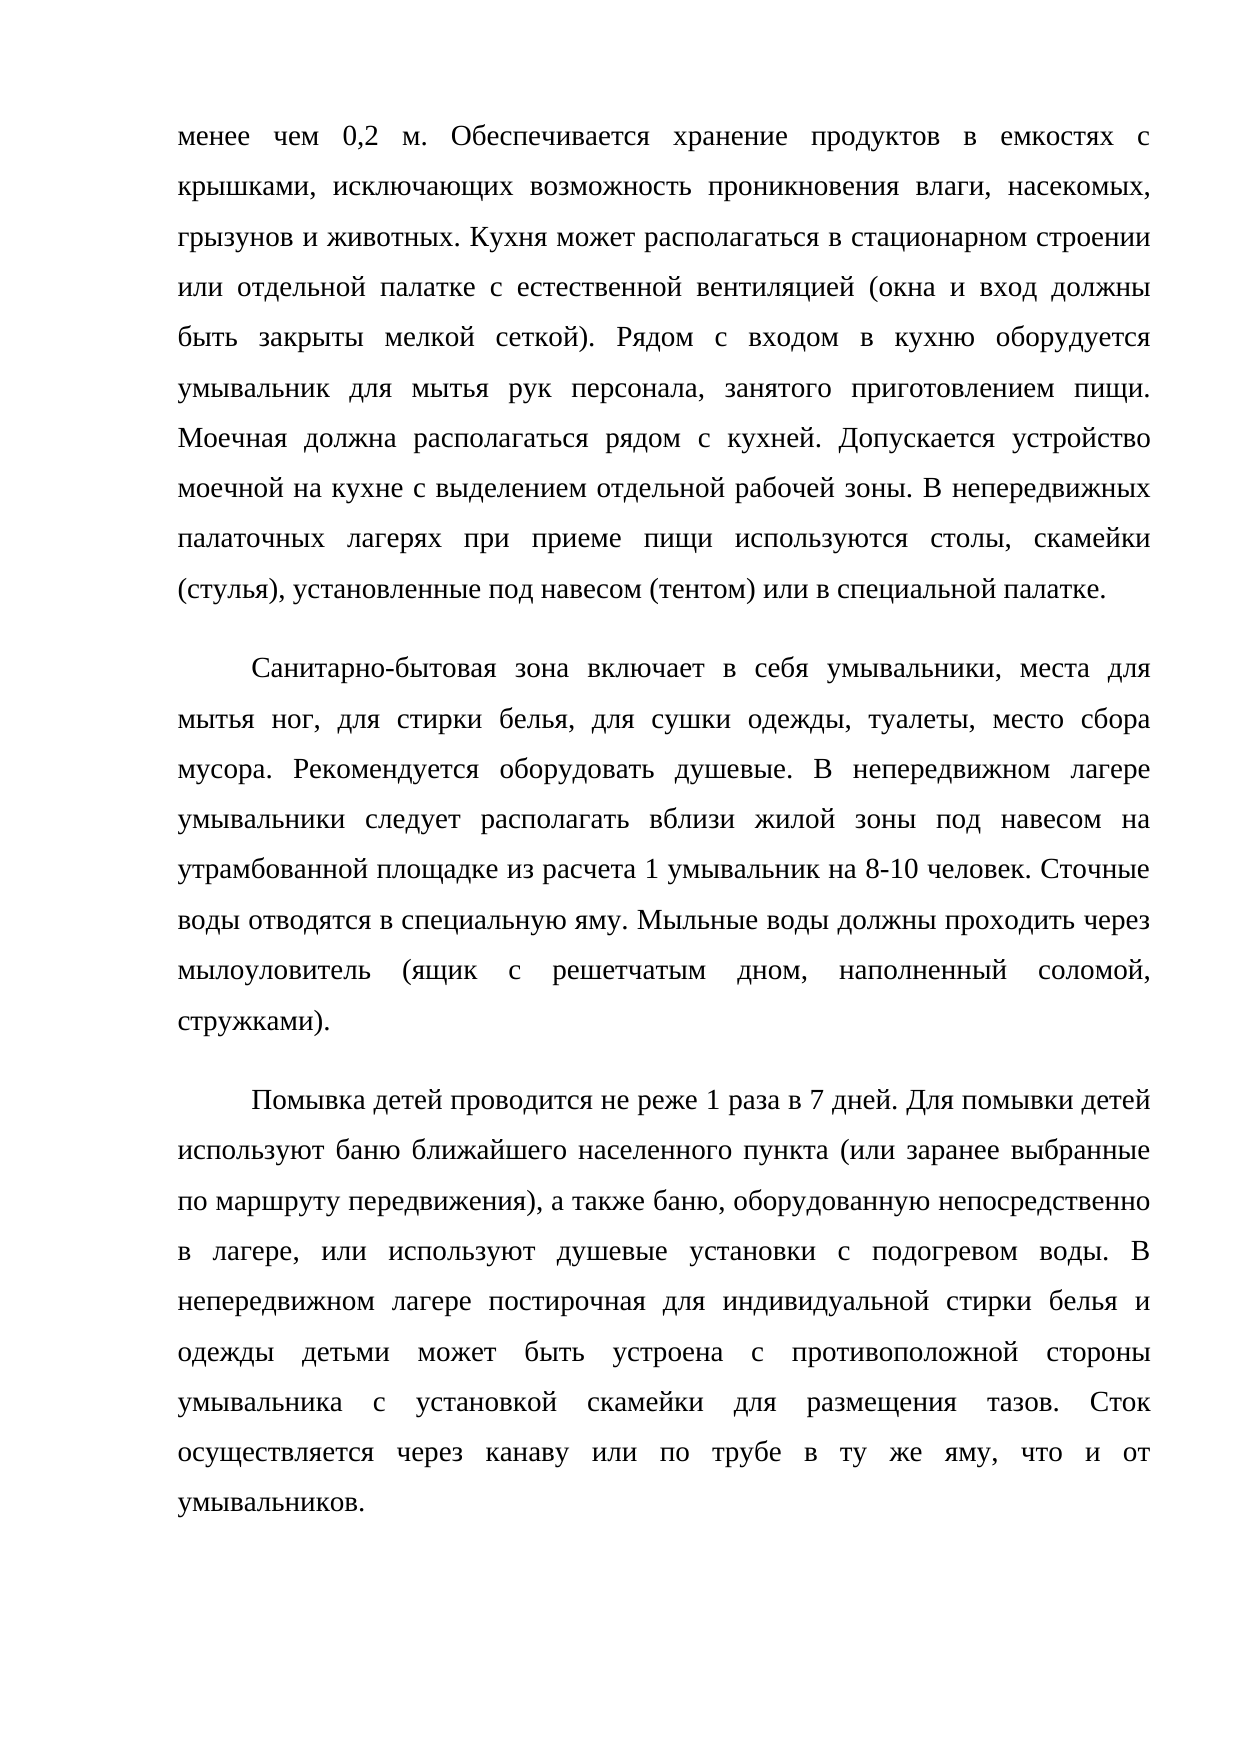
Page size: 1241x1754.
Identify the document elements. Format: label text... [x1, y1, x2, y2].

text Санитарно-бытовая зона включает в себя умывальники, места для мытья ног, для стирки белья, для сушки одежды, туалеты, место сбора мусора. Рекомендуется оборудовать душевые. В непередвижном лагере умывальники следует располагать вблизи жилой зоны под навесом на утрамбованной площадке из расчета 1 умывальник на 8-10 человек. Сточные воды отводятся в специальную яму. Мыльные воды должны проходить через мылоуловитель (ящик с решетчатым дном, наполненный соломой, стружками). [177, 650, 1152, 1036]
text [177, 118, 1152, 604]
text Помывка детей проводится не реже 1 раза в 7 дней. Для помывки детей используют баню ближайшего населенного пункта (или заранее выбранные по маршруту передвижения), а также баню, оборудованную непосредственно в лагере, или используют душевые установки с подогревом воды. В непередвижном лагере постирочная для индивидуальной стирки белья и одежды детьми может быть устроена с противоположной стороны умывальника с установкой скамейки для размещения тазов. Сток осуществляется через канаву или по трубе в ту же яму, что и от умывальников. [177, 1082, 1152, 1518]
